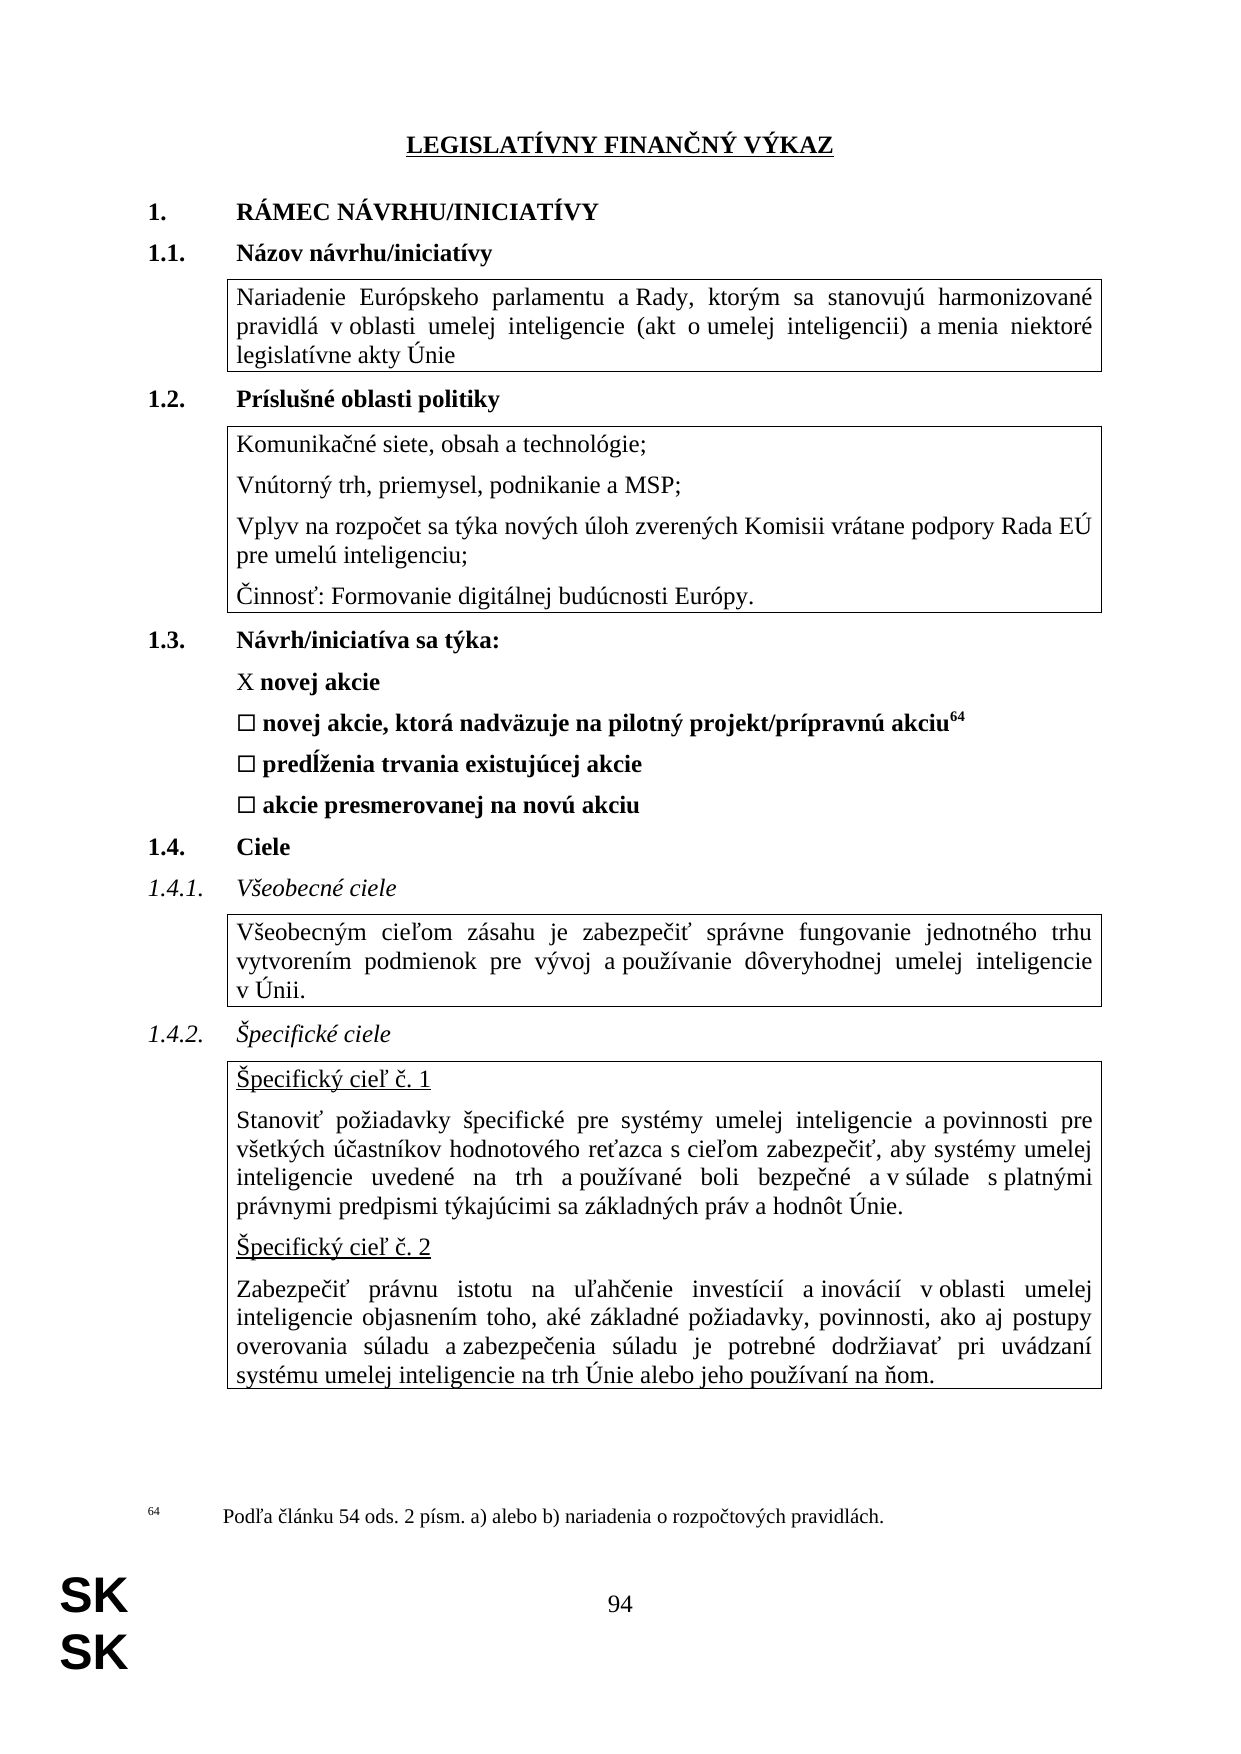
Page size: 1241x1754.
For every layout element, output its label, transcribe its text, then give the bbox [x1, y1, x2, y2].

subtitle 1.4.2. Špecifické ciele [148, 1019, 1092, 1048]
text Špecifický cieľ č. 1 [228, 1062, 1101, 1092]
subtitle 1.1. Názov návrhu/iniciatívy [148, 238, 1092, 267]
subtitle 1.3. Návrh/iniciatíva sa týka: [148, 626, 1092, 654]
text X novej akcie [236, 667, 1092, 696]
text novej akcie, ktorá nadväzuje na pilotný projekt/prípravnú akciu [236, 708, 1092, 737]
text Vplyv na rozpočet sa týka nových úloh zverených Komisii vrátane podpory Rada EÚ pre umelú inteligenciu; [228, 508, 1101, 569]
subtitle 1.4.1. Všeobecné ciele [148, 873, 1092, 902]
subtitle 1. RÁMEC NÁVRHU/INICIATÍVY [148, 197, 1092, 226]
text LEGISLATÍVNY FINANČNÝ VÝKAZ [148, 131, 1092, 159]
text Špecifický cieľ č. 2 [228, 1229, 1101, 1261]
text Stanoviť požiadavky špecifické pre systémy umelej inteligencie a povinnosti pre všetkých účastníkov hodnotového reťazca s cieľom zabezpečiť, aby systémy umelej inteligencie uvedené na trh a používané boli bezpečné a v súlade s platnými právnymi predpismi týkajúcimi sa základných práv a hodnôt Únie. [228, 1102, 1101, 1220]
text Vnútorný trh, priemysel, podnikanie a MSP; [228, 467, 1101, 499]
text Komunikačné siete, obsah a technológie; [228, 427, 1101, 457]
text Zabezpečiť právnu istotu na uľahčenie investícií a inovácií v oblasti umelej inteligencie objasnením toho, aké základné požiadavky, povinnosti, ako aj postupy overovania súladu a zabezpečenia súladu je potrebné dodržiavať pri uvádzaní systému umelej inteligencie na trh Únie alebo jeho používaní na ňom. [228, 1271, 1101, 1388]
text Všeobecným cieľom zásahu je zabezpečiť správne fungovanie jednotného trhu vytvorením podmienok pre vývoj a používanie dôveryhodnej umelej inteligencie v Únii. [228, 915, 1101, 1006]
text Nariadenie Európskeho parlamentu a Rady, ktorým sa stanovujú harmonizované pravidlá v oblasti umelej inteligencie (akt o umelej inteligencii) a menia niektoré legislatívne akty Únie [228, 280, 1101, 371]
text akcie presmerovanej na novú akciu [236, 791, 1092, 819]
text predĺženia trvania existujúcej akcie [236, 749, 1092, 778]
subtitle 1.4. Ciele [148, 832, 1092, 861]
subtitle 1.2. Príslušné oblasti politiky [148, 384, 1092, 413]
text Činnosť: Formovanie digitálnej budúcnosti Európy. [228, 578, 1101, 612]
